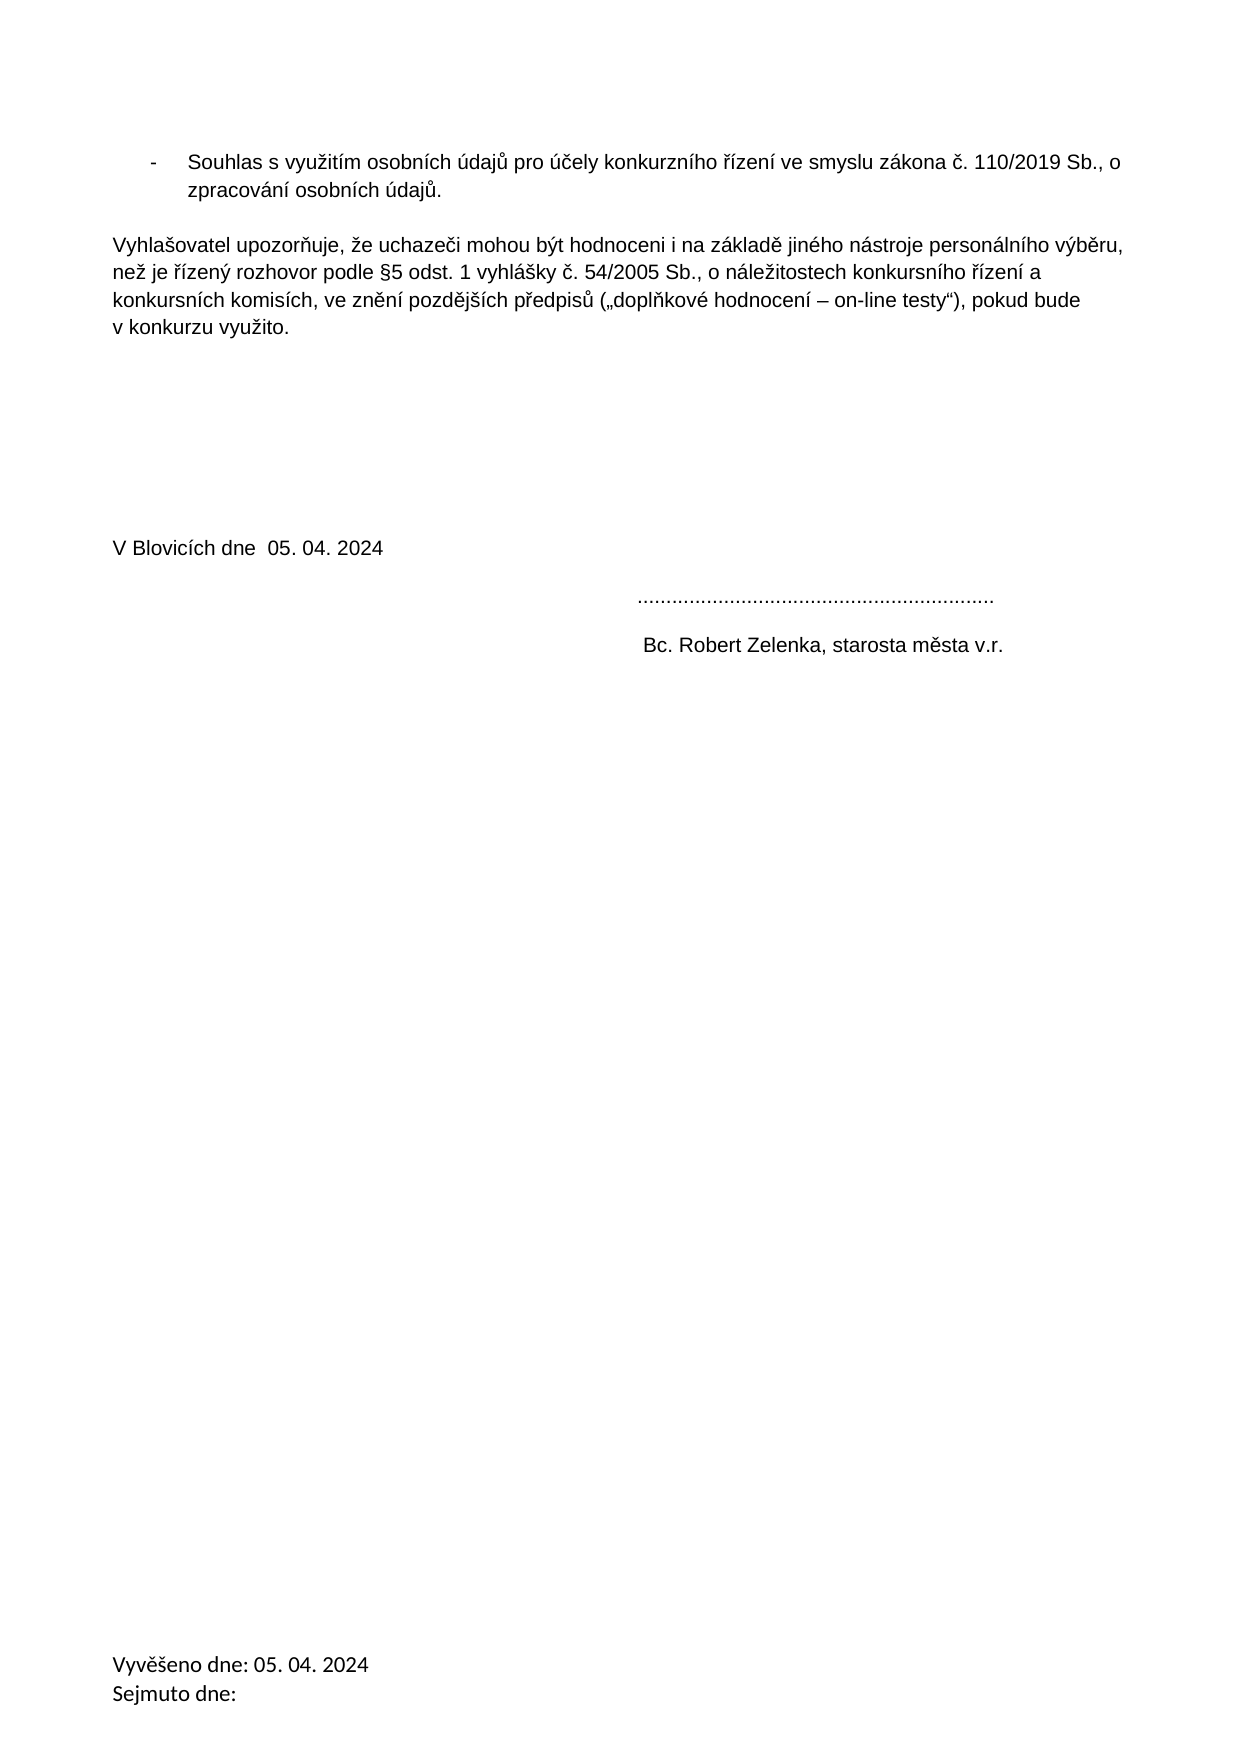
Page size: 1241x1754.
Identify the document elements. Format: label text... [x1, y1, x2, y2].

text .............................................................. [112, 584, 1128, 608]
text Vyhlašovatel upozorňuje, že uchazeči mohou být hodnoceni i na základě jiného nástroje personálního výběru, než je řízený rozhovor podle §5 odst. 1 vyhlášky č. 54/2005 Sb., o náležitostech konkursního řízení a konkursních komisích, ve znění pozdějších předpisů („doplňkové hodnocení – on-line testy“), pokud bude v konkurzu využito. [112, 232, 1128, 339]
text V Blovicích dne 05. 04. 2024 [112, 536, 1128, 560]
text Bc. Robert Zelenka, starosta města v.r. [112, 632, 1128, 656]
list Souhlas s využitím osobních údajů pro účely konkurzního řízení ve smyslu zákona č. 110/2019 Sb., o zpracování osobních údajů. [150, 150, 1128, 201]
